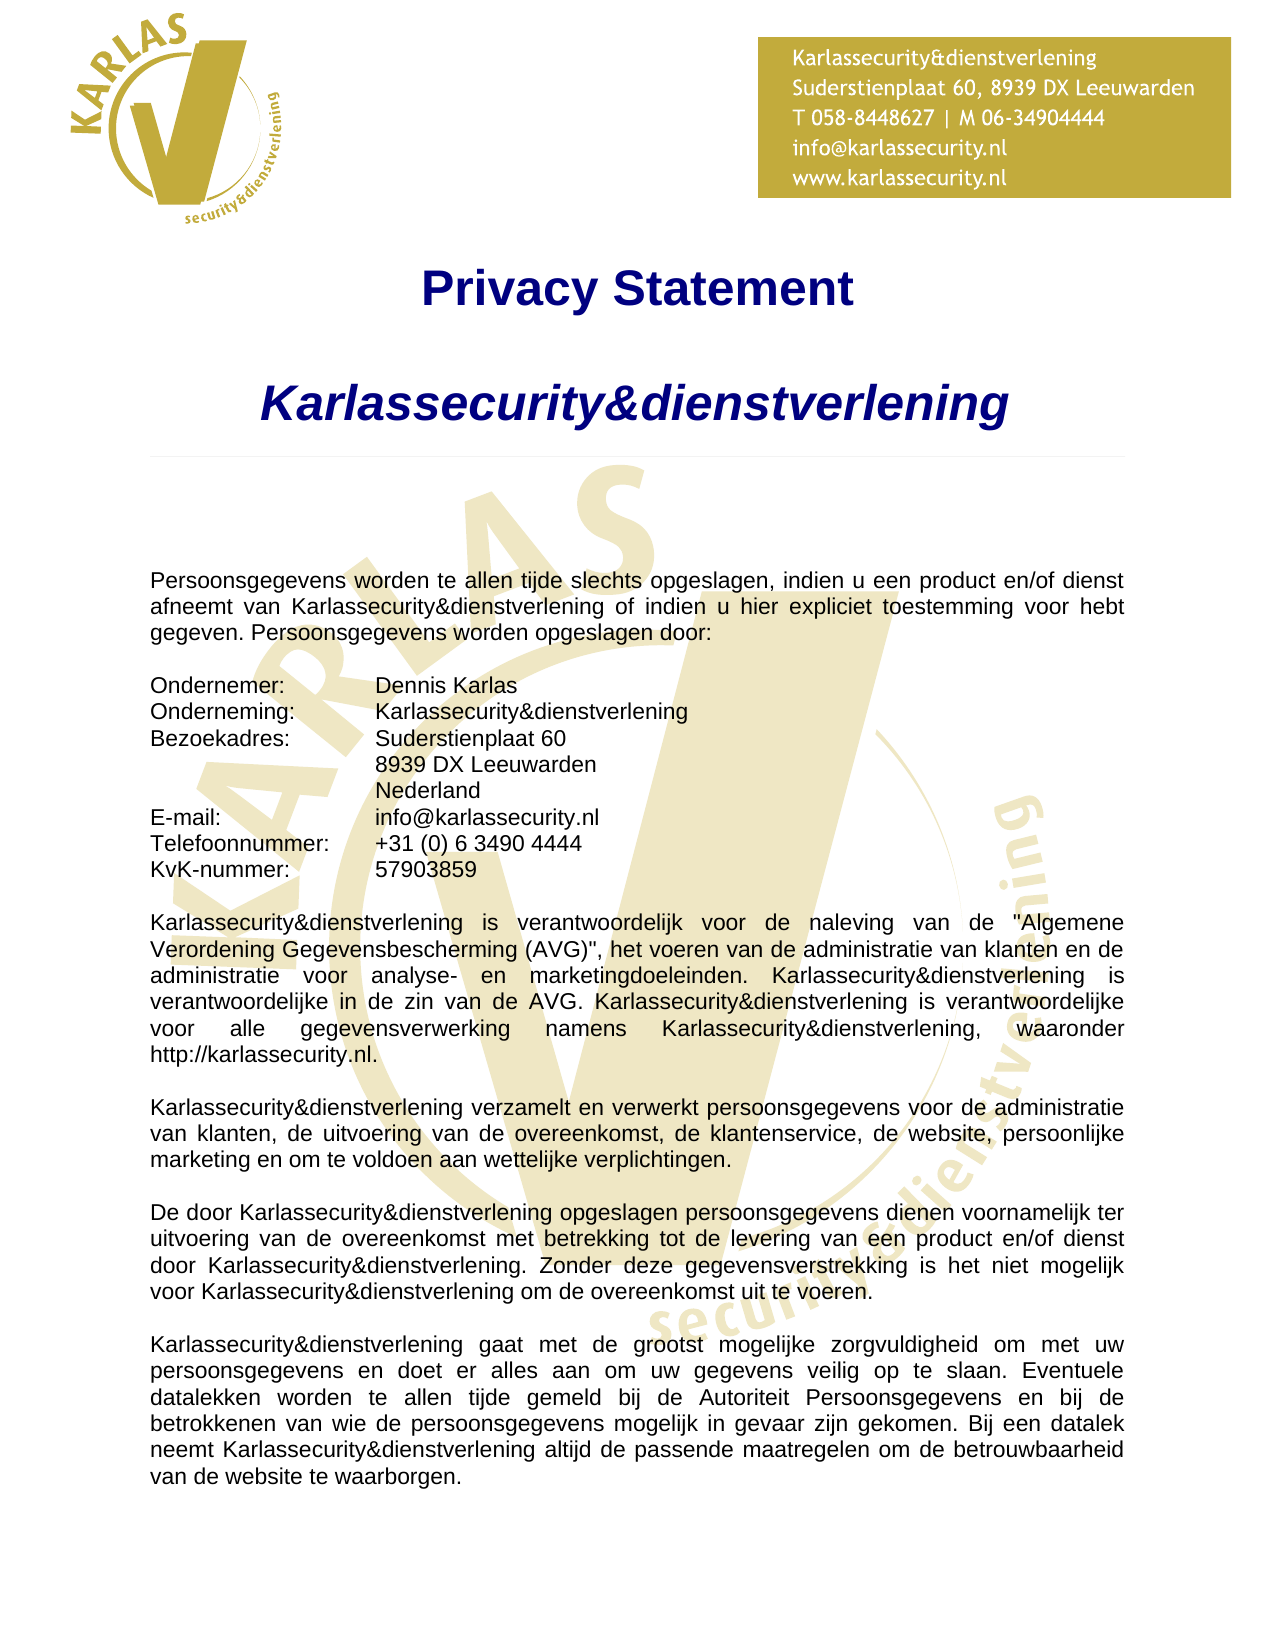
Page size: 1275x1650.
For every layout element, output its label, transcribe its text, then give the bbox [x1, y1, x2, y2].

text Nederland [150, 777, 1125, 804]
text E-mail: info@karlassecurity.nl [150, 804, 1125, 830]
text Karlassecurity&dienstverlening verzamelt en verwerkt persoonsgegevens voor de administratie van klanten, de uitvoering van de overeenkomst, de klantenservice, de website, persoonlijke marketing en om te voldoen aan wettelijke verplichtingen. [150, 1094, 1125, 1173]
text Telefoonnummer: +31 (0) 6 3490 4444 [150, 830, 1125, 856]
text De door Karlassecurity&dienstverlening opgeslagen persoonsgegevens dienen voornamelijk ter uitvoering van de overeenkomst met betrekking tot de levering van een product en/of dienst door Karlassecurity&dienstverlening. Zonder deze gegevensverstrekking is het niet mogelijk voor Karlassecurity&dienstverlening om de overeenkomst uit te voeren. [150, 1199, 1125, 1304]
text Karlassecurity&dienstverlening [150, 374, 1125, 431]
text Ondernemer: Dennis Karlas [150, 672, 1125, 698]
subtitle Privacy Statement [150, 201, 1125, 316]
text Karlassecurity&dienstverlening is verantwoordelijk voor de naleving van de "Algemene Verordening Gegevensbescherming (AVG)", het voeren van de administratie van klanten en de administratie voor analyse- en marketingdoeleinden. Karlassecurity&dienstverlening is verantwoordelijke in de zin van de AVG. Karlassecurity&dienstverlening is verantwoordelijke voor alle gegevensverwerking namens Karlassecurity&dienstverlening, waaronder http://karlassecurity.nl. [150, 909, 1125, 1067]
text 8939 DX Leeuwarden [150, 751, 1125, 777]
text Bezoekadres: Suderstienplaat 60 [150, 725, 1125, 751]
text Persoonsgegevens worden te allen tijde slechts opgeslagen, indien u een product en/of dienst afneemt van Karlassecurity&dienstverlening of indien u hier expliciet toestemming voor hebt gegeven. Persoonsgegevens worden opgeslagen door: [150, 567, 1125, 646]
text Onderneming: Karlassecurity&dienstverlening [150, 698, 1125, 725]
text Karlassecurity&dienstverlening gaat met de grootst mogelijke zorgvuldigheid om met uw persoonsgegevens en doet er alles aan om uw gegevens veilig op te slaan. Eventuele datalekken worden te allen tijde gemeld bij de Autoriteit Persoonsgegevens en bij de betrokkenen van wie de persoonsgegevens mogelijk in gevaar zijn gekomen. Bij een datalek neemt Karlassecurity&dienstverlening altijd de passende maatregelen om de betrouwbaarheid van de website te waarborgen. [150, 1331, 1125, 1489]
text KvK-nummer: 57903859 [150, 856, 1125, 883]
